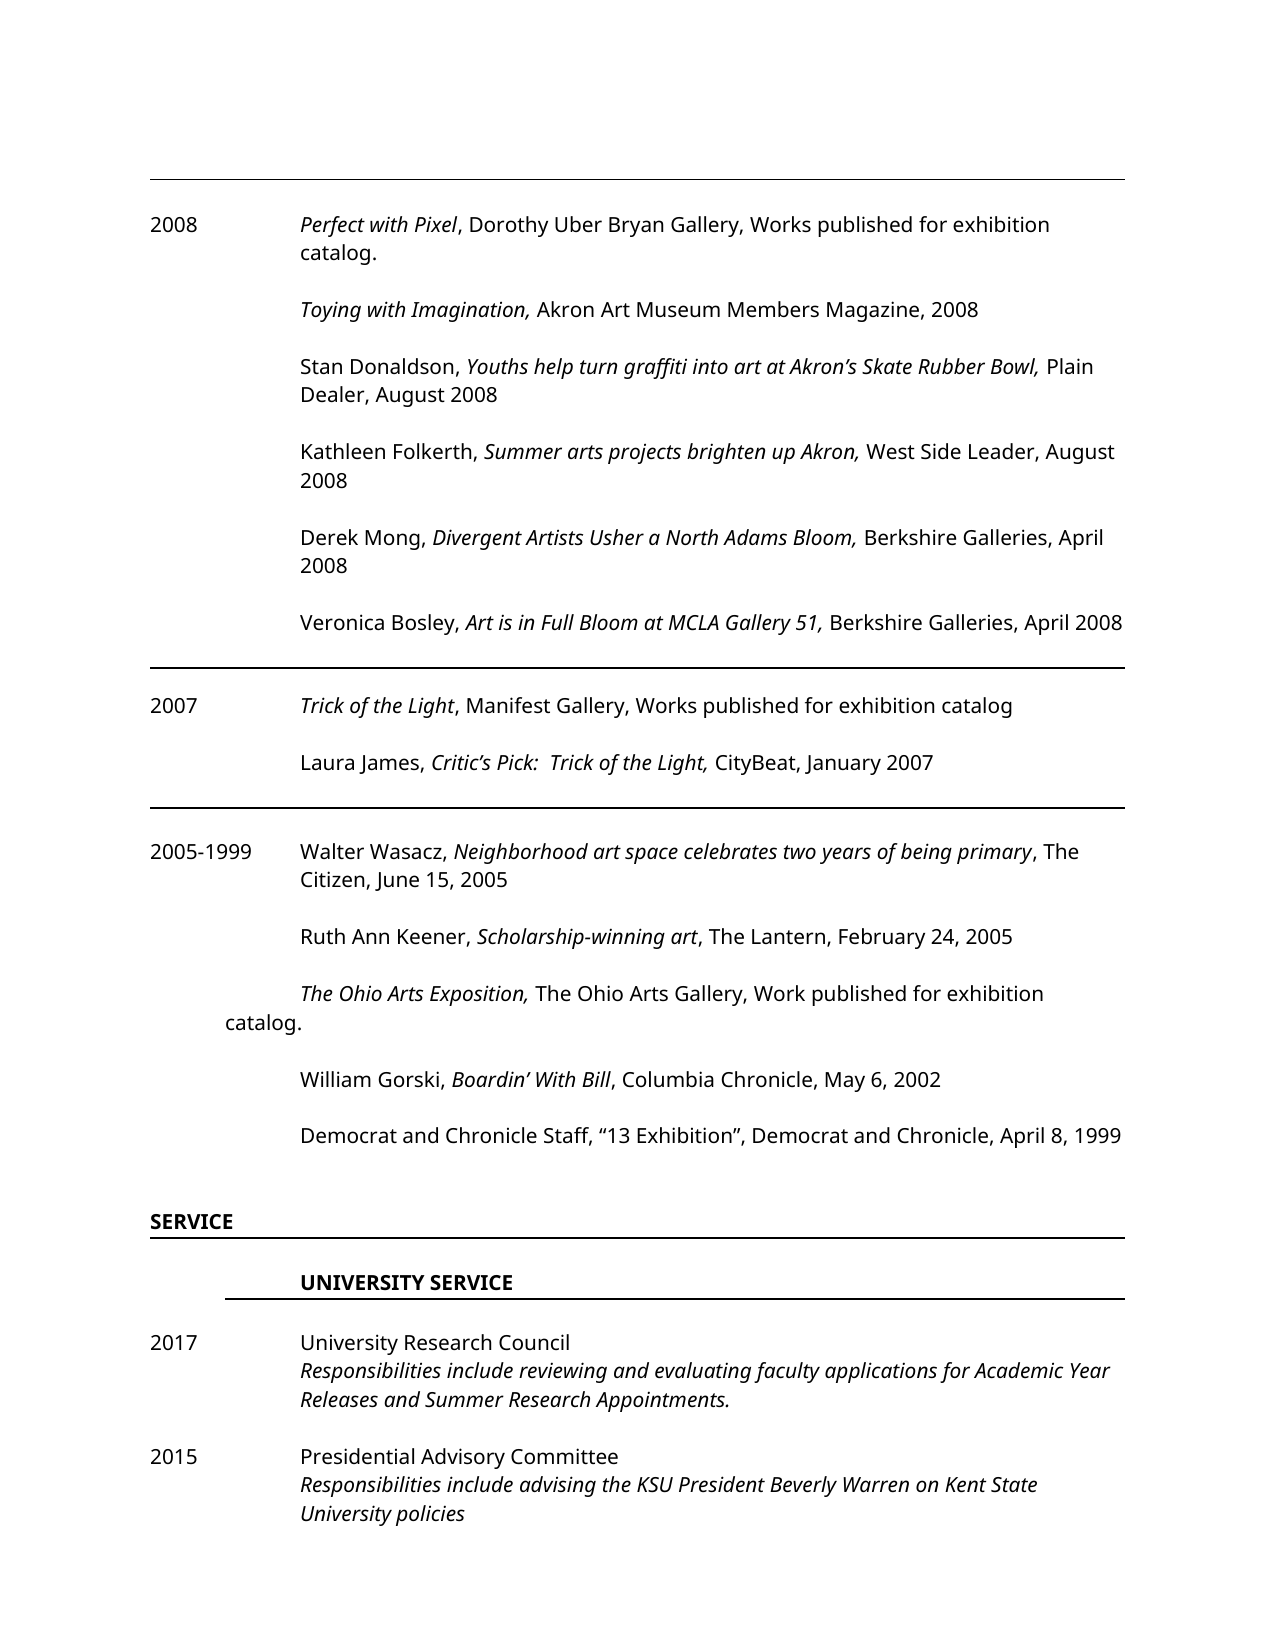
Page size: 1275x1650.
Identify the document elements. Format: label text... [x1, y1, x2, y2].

text SERVICE [150, 1207, 1125, 1237]
text The Ohio Arts Exposition, The Ohio Arts Gallery, Work published for exhibition catalog. [225, 979, 1125, 1036]
text 2015 Presidential Advisory Committee [150, 1442, 1125, 1470]
text 2005-1999 Walter Wasacz, Neighborhood art space celebrates two years of being primary, The Citizen, June 15, 2005 [150, 837, 1125, 894]
text Democrat and Chronicle Staff, “13 Exhibition”, Democrat and Chronicle, April 8, 1999 [225, 1122, 1125, 1150]
text UNIVERSITY SERVICE [225, 1268, 1125, 1298]
text Stan Donaldson, Youths help turn graffiti into art at Akron’s Skate Rubber Bowl, Plain Dealer, August 2008 [300, 352, 1125, 409]
text Toying with Imagination, Akron Art Museum Members Magazine, 2008 [150, 295, 1125, 324]
text William Gorski, Boardin’ With Bill, Columbia Chronicle, May 6, 2002 [225, 1065, 1125, 1093]
text 2007 Trick of the Light, Manifest Gallery, Works published for exhibition catalog [150, 691, 1125, 720]
text Kathleen Folkerth, Summer arts projects brighten up Akron, West Side Leader, August 2008 [300, 437, 1125, 494]
text Ruth Ann Keener, Scholarship-winning art, The Lantern, February 24, 2005 [225, 922, 1125, 951]
text Laura James, Critic’s Pick: Trick of the Light, CityBeat, January 2007 [150, 748, 1125, 777]
text Responsibilities include advising the KSU President Beverly Warren on Kent State University policies [300, 1470, 1125, 1527]
text 2017 University Research Council [150, 1328, 1125, 1357]
text 2008 Perfect with Pixel, Dorothy Uber Bryan Gallery, Works published for exhibition catalog. [150, 210, 1125, 267]
text Veronica Bosley, Art is in Full Bloom at MCLA Gallery 51, Berkshire Galleries, April 2008 [300, 608, 1125, 637]
text Derek Mong, Divergent Artists Usher a North Adams Bloom, Berkshire Galleries, April 2008 [300, 523, 1125, 580]
text Responsibilities include reviewing and evaluating faculty applications for Academic Year Releases and Summer Research Appointments. [300, 1357, 1125, 1413]
